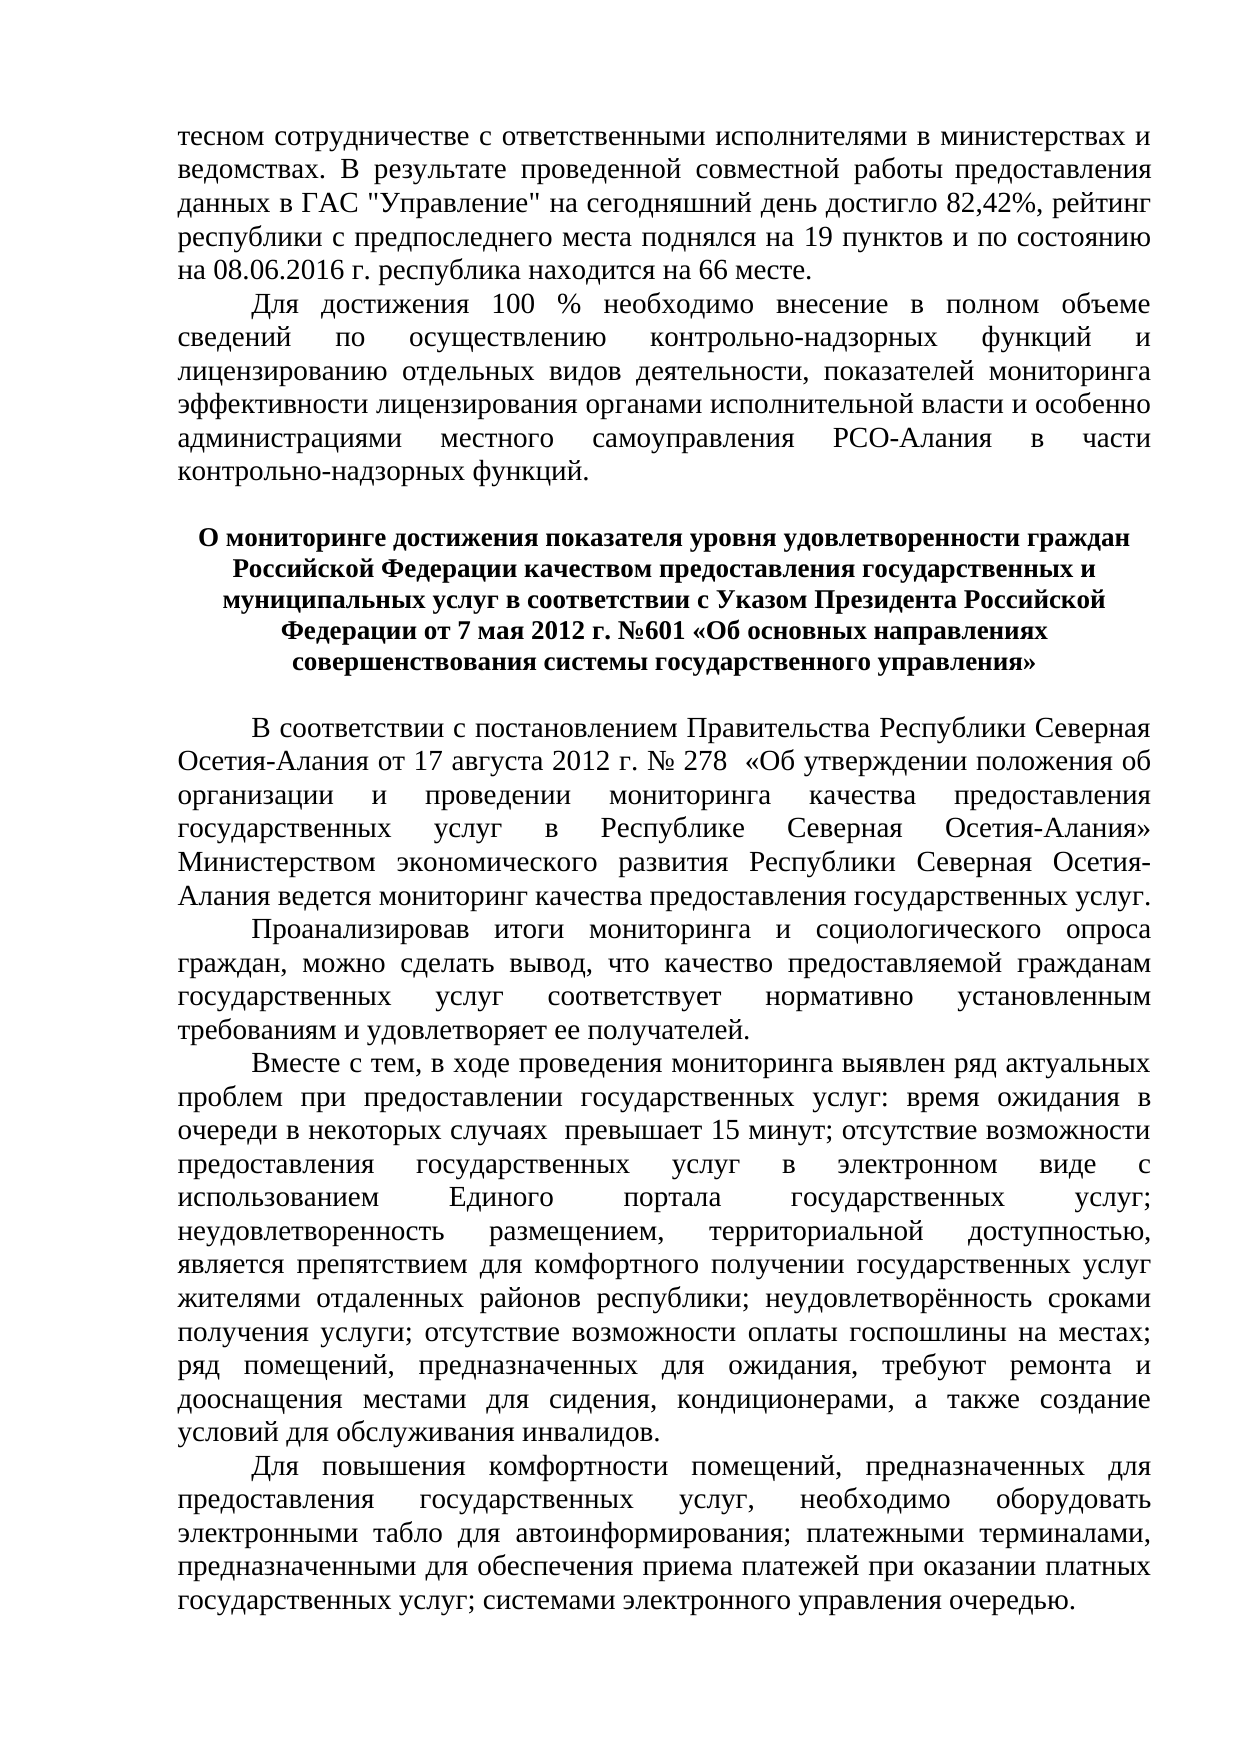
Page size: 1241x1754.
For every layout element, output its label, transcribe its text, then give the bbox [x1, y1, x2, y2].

text Для достижения 100 % необходимо внесение в полном объеме сведений по осуществлению контрольно-надзорных функций и лицензированию отдельных видов деятельности, показателей мониторинга эффективности лицензирования органами исполнительной власти и особенно администрациями местного самоуправления РСО-Алания в части контрольно-надзорных функций. [177, 286, 1152, 487]
text О мониторинге достижения показателя уровня удовлетворенности граждан Российской Федерации качеством предоставления государственных и муниципальных услуг в соответствии с Указом Президента Российской Федерации от 7 мая 2012 г. №601 «Об основных направлениях совершенствования системы государственного управления» [177, 521, 1152, 676]
text Для повышения комфортности помещений, предназначенных для предоставления государственных услуг, необходимо оборудовать электронными табло для автоинформирования; платежными терминалами, предназначенными для обеспечения приема платежей при оказании платных государственных услуг; системами электронного управления очередью. [177, 1448, 1152, 1616]
text Проанализировав итоги мониторинга и социологического опроса граждан, можно сделать вывод, что качество предоставляемой гражданам государственных услуг соответствует нормативно установленным требованиям и удовлетворяет ее получателей. [177, 911, 1152, 1045]
text Вместе с тем, в ходе проведения мониторинга выявлен ряд актуальных проблем при предоставлении государственных услуг: время ожидания в очереди в некоторых случаях превышает 15 минут; отсутствие возможности предоставления государственных услуг в электронном виде с использованием Единого портала государственных услуг; неудовлетворенность размещением, территориальной доступностью, является препятствием для комфортного получении государственных услуг жителями отдаленных районов республики; неудовлетворённость сроками получения услуги; отсутствие возможности оплаты госпошлины на местах; ряд помещений, предназначенных для ожидания, требуют ремонта и дооснащения местами для сидения, кондиционерами, а также создание условий для обслуживания инвалидов. [177, 1045, 1152, 1448]
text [177, 118, 1152, 286]
text В соответствии с постановлением Правительства Республики Северная Осетия-Алания от 17 августа . № 278 «Об утверждении положения об организации и проведении мониторинга качества предоставления государственных услуг в Республике Северная Осетия-Алания» Министерством экономического развития Республики Северная Осетия-Алания ведется мониторинг качества предоставления государственных услуг. [177, 710, 1152, 911]
